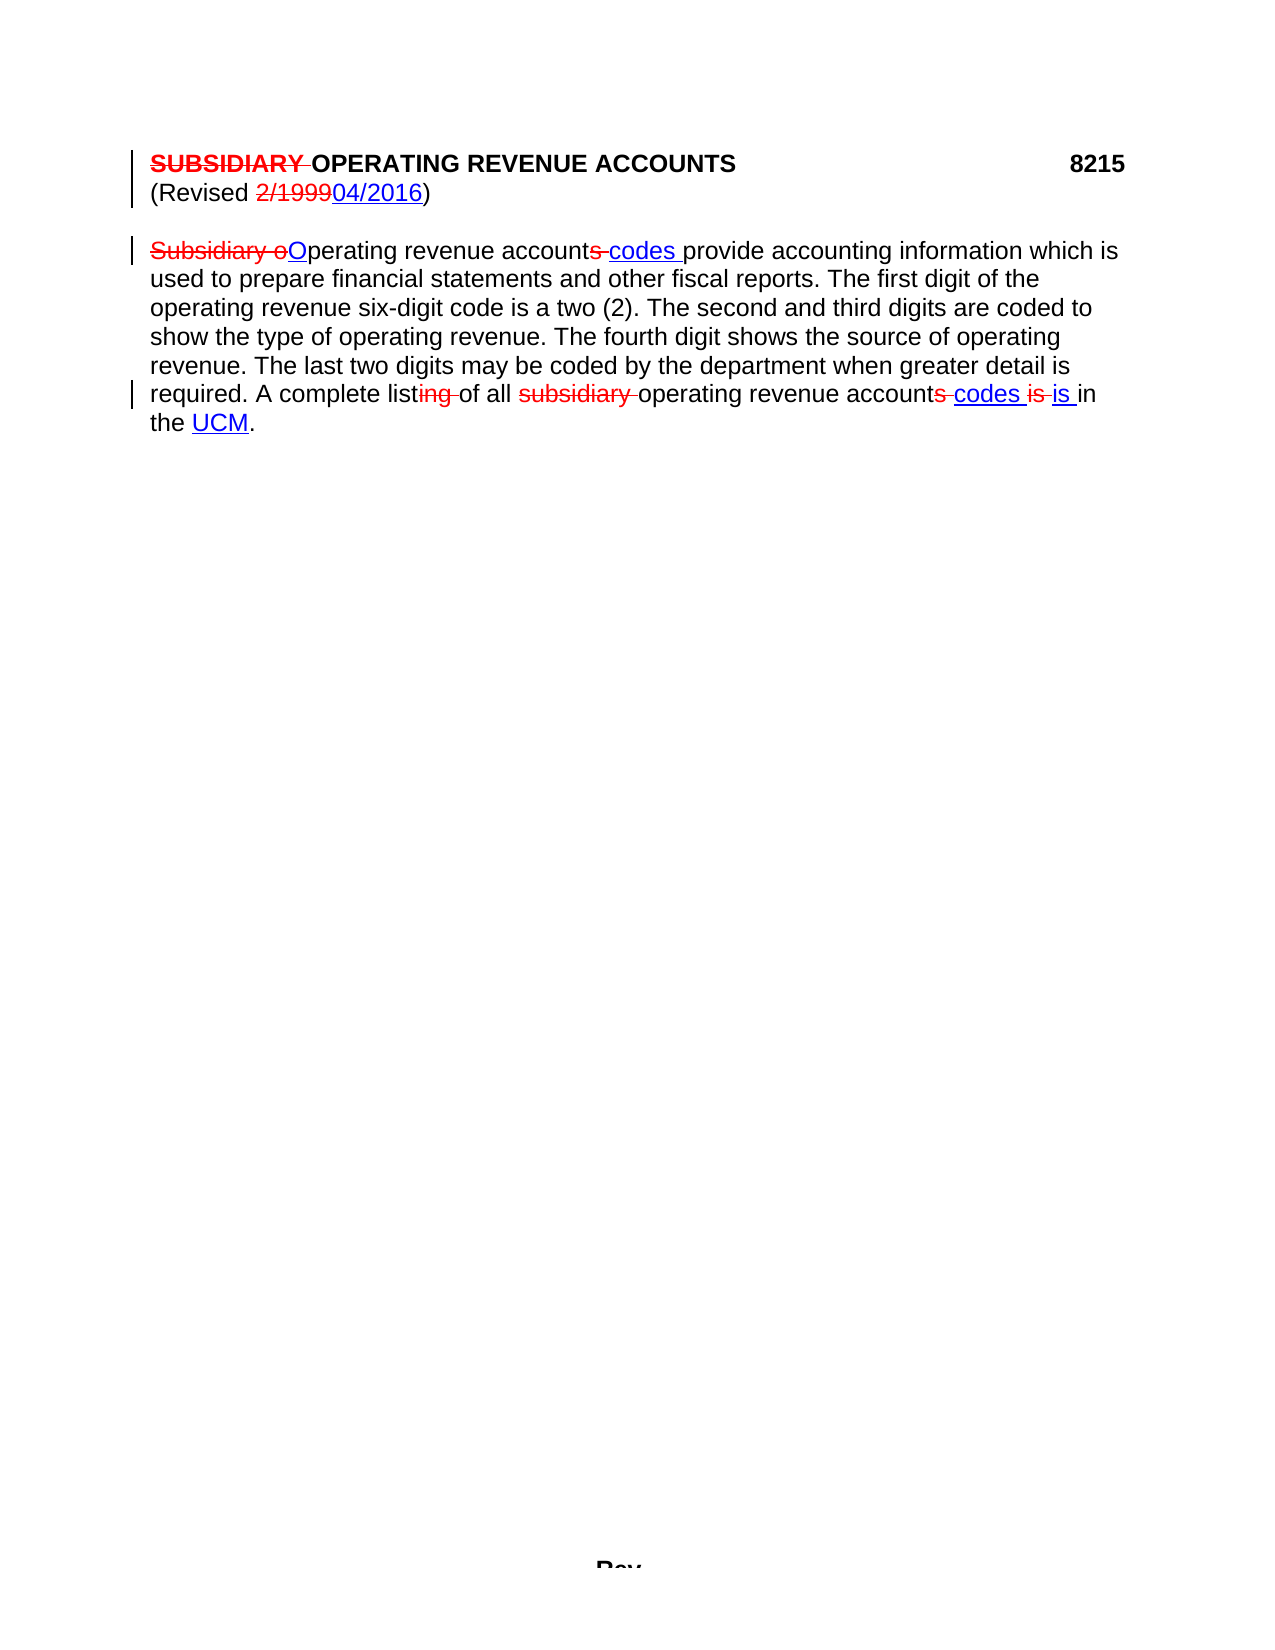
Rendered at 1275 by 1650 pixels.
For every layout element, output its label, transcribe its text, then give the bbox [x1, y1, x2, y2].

text (Revised 2/199904/2016) [150, 178, 1137, 207]
text SUBSIDIARY OPERATING REVENUE ACCOUNTS 8215 [150, 149, 1137, 178]
text Subsidiary oOperating revenue accounts codes provide accounting information which is used to prepare financial statements and other fiscal reports. The first digit of the operating revenue six-digit code is a two (2). The second and third digits are coded to show the type of operating revenue. The fourth digit shows the source of operating revenue. The last two digits may be coded by the department when greater detail is required. A complete listing of all subsidiary operating revenue accounts codes is is in the UCM. [150, 236, 1121, 437]
